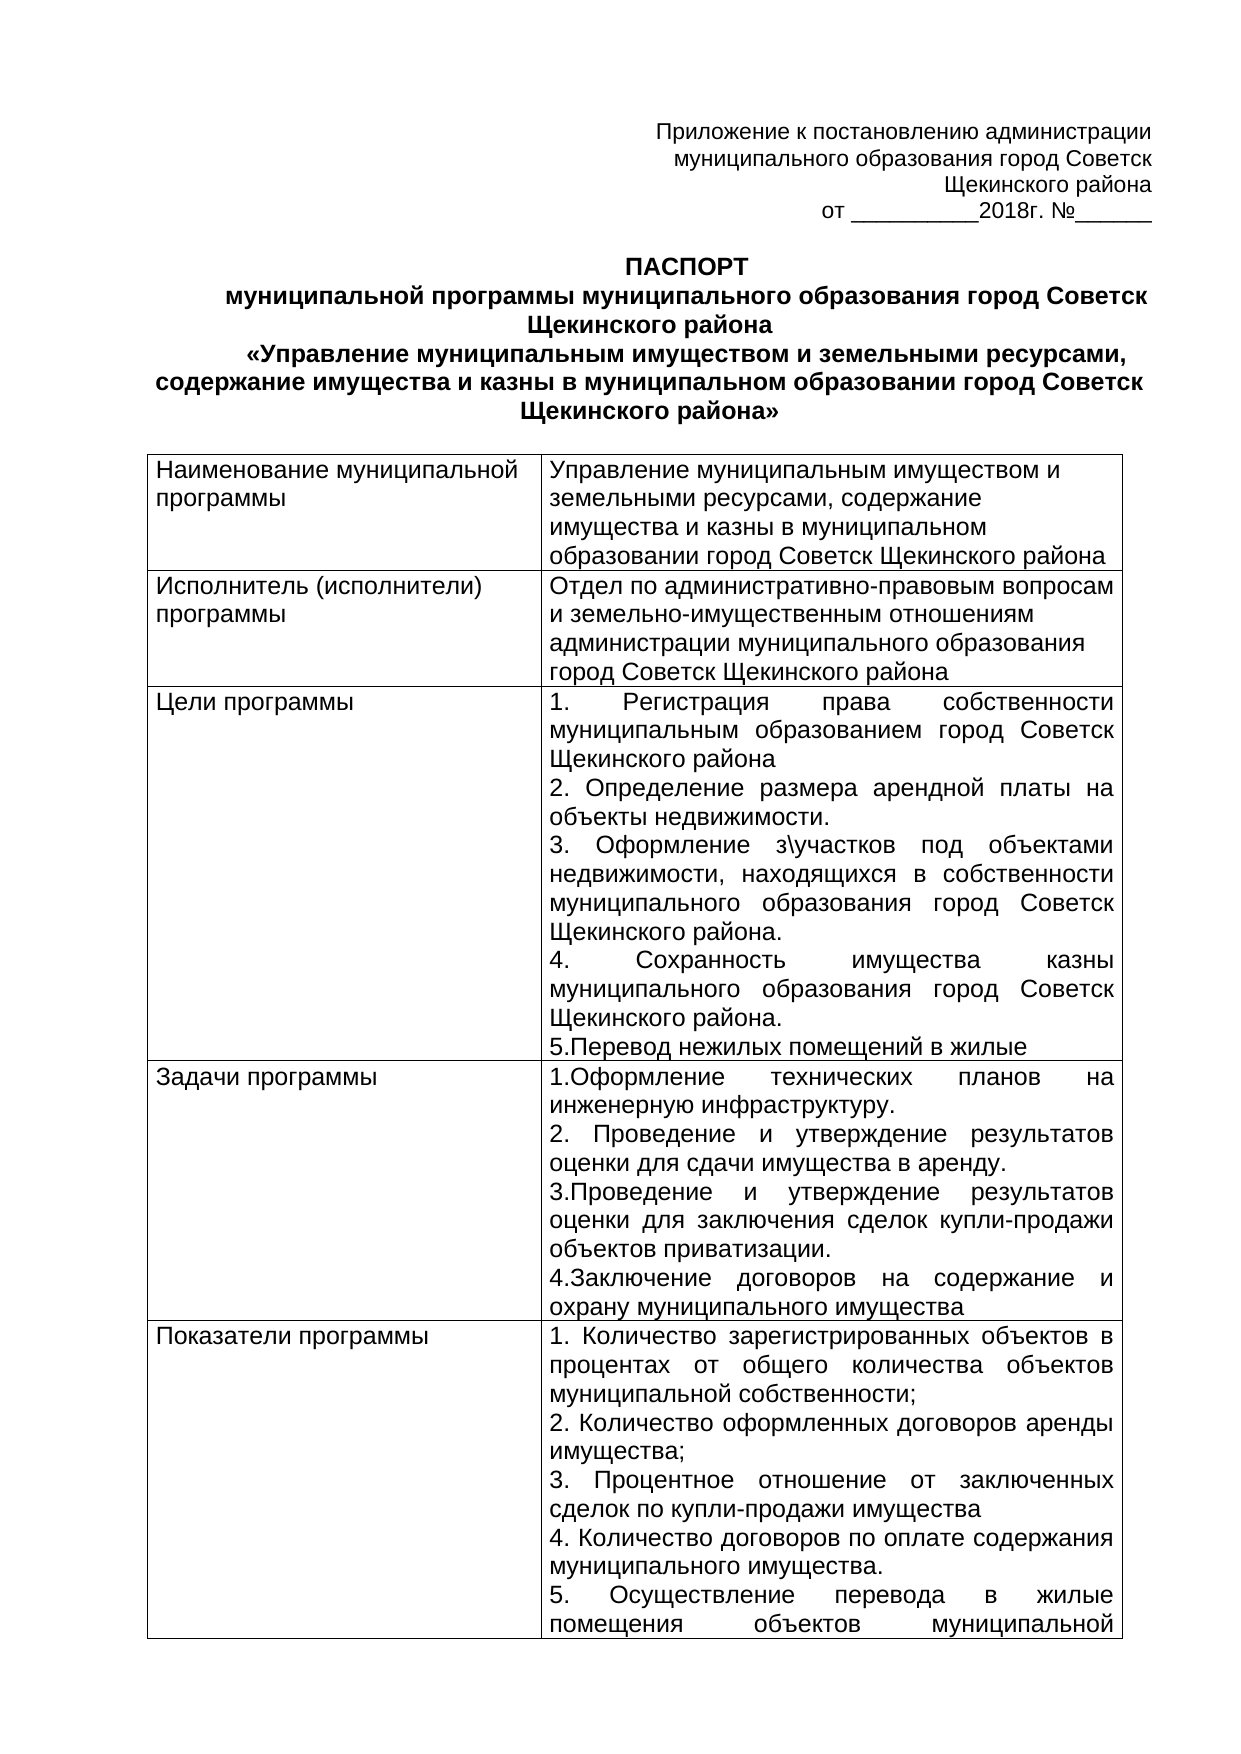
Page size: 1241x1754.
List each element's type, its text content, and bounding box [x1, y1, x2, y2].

text Приложение к постановлению администрации [148, 118, 1152, 144]
table_cell Исполнитель (исполнители) программы [148, 571, 541, 686]
table_header Управление муниципальным имуществом и земельными ресурсами, содержание имущества и казны в муниципальном образовании город Советск Щекинского района [542, 455, 1122, 569]
table_cell Задачи программы [148, 1061, 541, 1320]
table_cell 1. Регистрация права собственности муниципальным образованием город Советск Щекинского района 2. Определение размера арендной платы на объекты недвижимости. 3. Оформление з\участков под объектами недвижимости, находящихся в собственности муниципального образования город Советск Щекинского района. 4. Сохранность имущества казны муниципального образования город Советск Щекинского района. 5.Перевод нежилых помещений в жилые [542, 687, 1122, 1060]
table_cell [148, 1321, 541, 1637]
table_header Наименование муниципальной программы [148, 455, 541, 569]
text «Управление муниципальным имуществом и земельными ресурсами, содержание имущества и казны в муниципальном образовании город Советск Щекинского района» [148, 338, 1152, 425]
text Щекинского района [148, 171, 1152, 197]
text от __________2018г. №______ [148, 197, 1152, 223]
table_cell Цели программы [148, 687, 541, 1060]
text муниципального образования город Советск [148, 144, 1152, 171]
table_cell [542, 1321, 1122, 1637]
text муниципальной программы муниципального образования город Советск Щекинского района [148, 281, 1152, 338]
text ПАСПОРТ [148, 252, 1152, 281]
table_cell Отдел по административно-правовым вопросам и земельно-имущественным отношениям администрации муниципального образования город Советск Щекинского района [542, 571, 1122, 686]
table_cell 1.Оформление технических планов на инженерную инфраструктуру. 2. Проведение и утверждение результатов оценки для сдачи имущества в аренду. 3.Проведение и утверждение результатов оценки для заключения сделок купли-продажи объектов приватизации. 4.Заключение договоров на содержание и охрану муниципального имущества [542, 1061, 1122, 1320]
